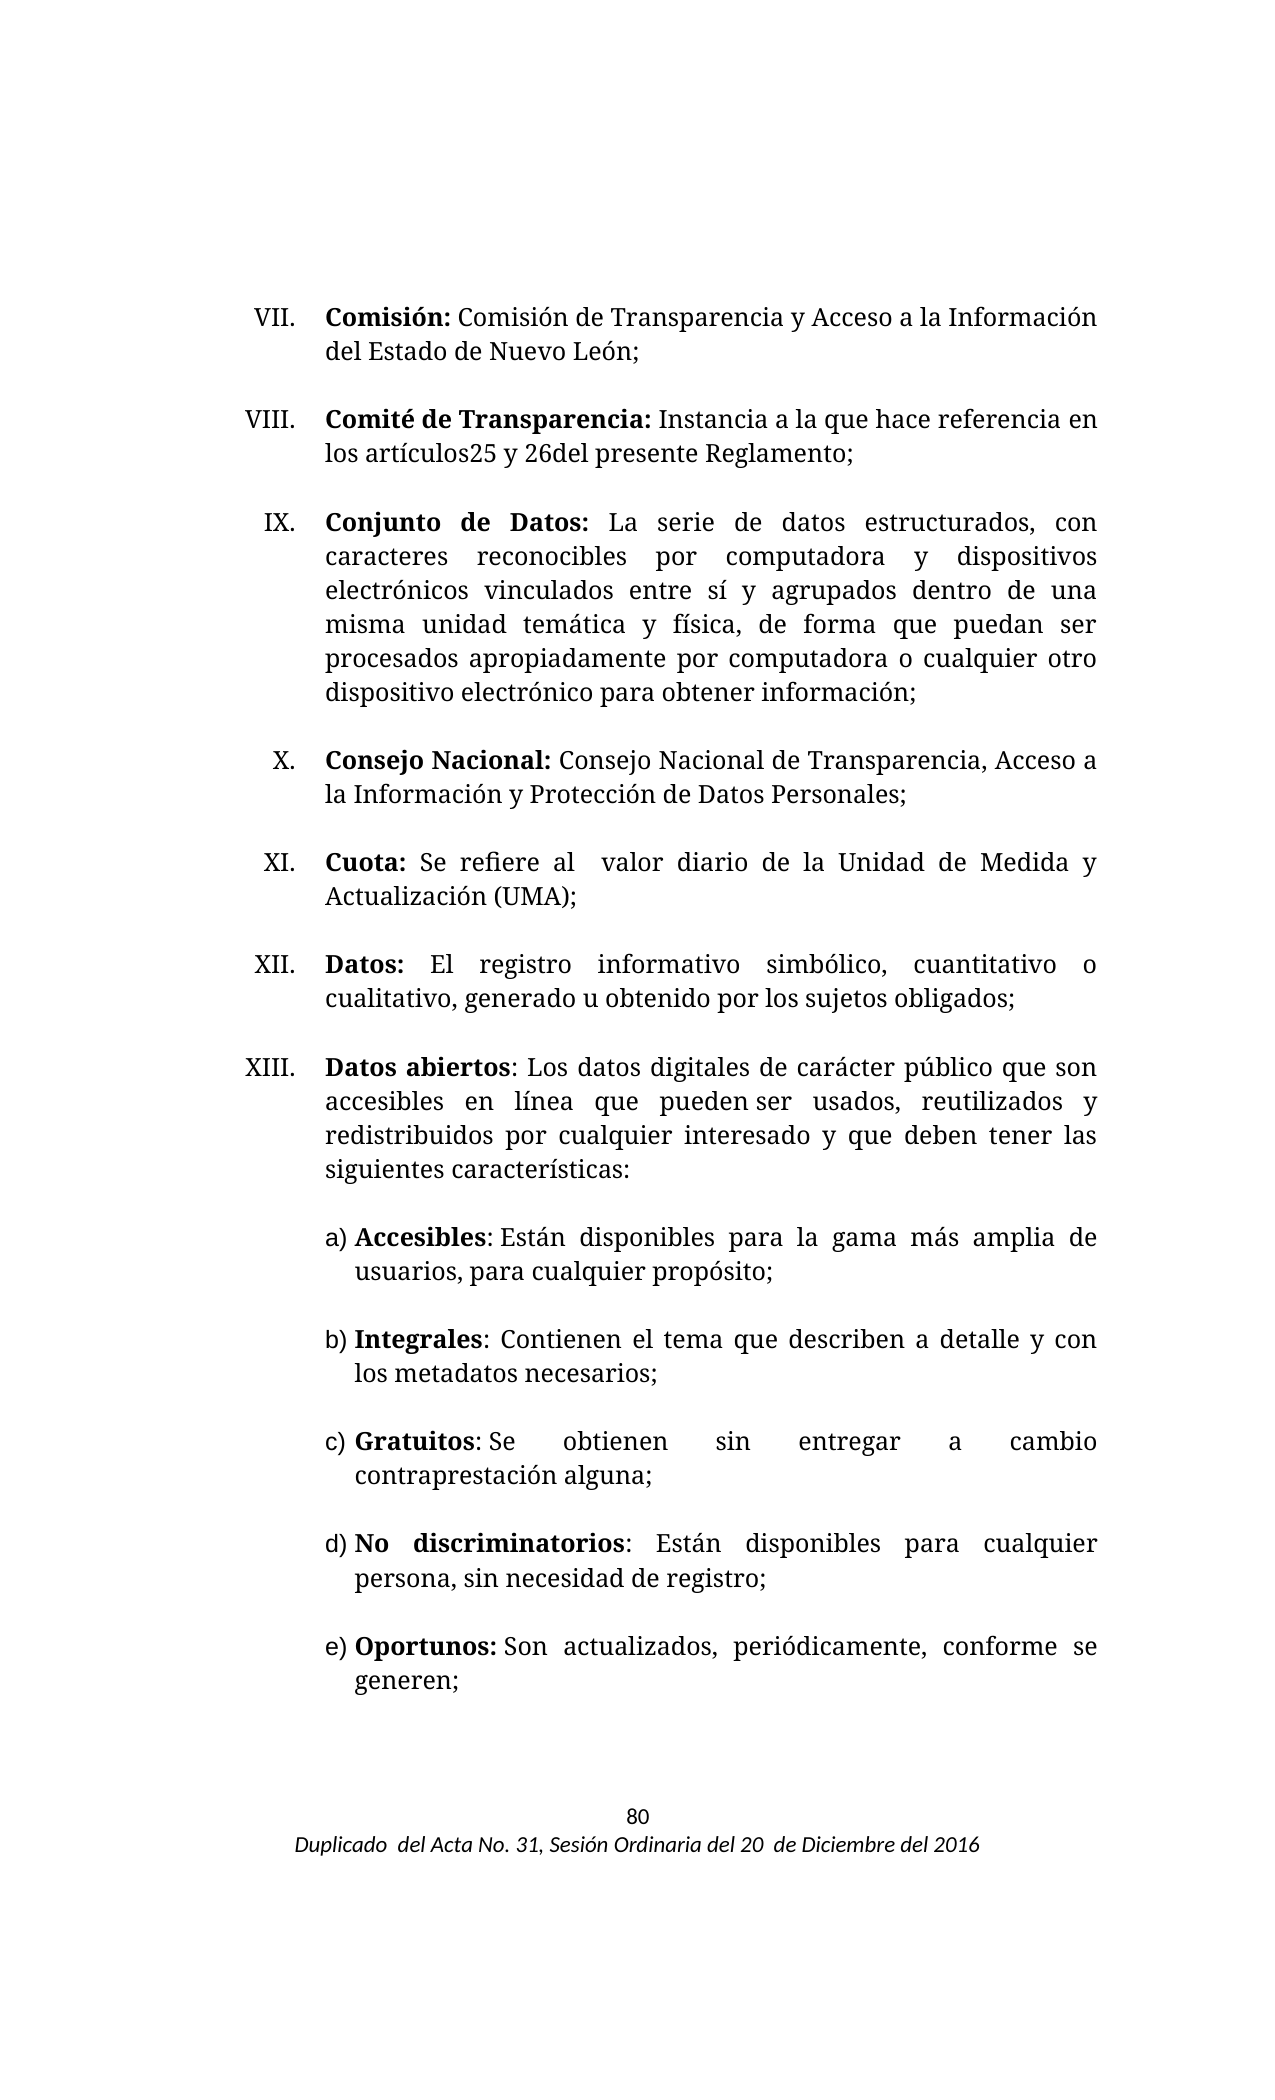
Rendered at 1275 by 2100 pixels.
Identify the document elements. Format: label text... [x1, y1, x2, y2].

list Gratuitos: Se obtienen sin entregar a cambio contraprestación alguna; [325, 1424, 1098, 1492]
list Datos abiertos: Los datos digitales de carácter público que son accesibles en línea que pueden ser usados, reutilizados y redistribuidos por cualquier interesado y que deben tener las siguientes características: [295, 1049, 1098, 1186]
list Oportunos: Son actualizados, periódicamente, conforme se generen; [325, 1628, 1098, 1696]
list Accesibles: Están disponibles para la gama más amplia de usuarios, para cualquier propósito; [325, 1219, 1098, 1288]
list Datos: El registro informativo simbólico, cuantitativo o cualitativo, generado u obtenido por los sujetos obligados; [295, 947, 1098, 1015]
list Comisión: Comisión de Transparencia y Acceso a la Información del Estado de Nuevo León; [295, 300, 1098, 368]
list Comité de Transparencia: Instancia a la que hace referencia en los artículos25 y 26del presente Reglamento; [295, 402, 1098, 470]
list Consejo Nacional: Consejo Nacional de Transparencia, Acceso a la Información y Protección de Datos Personales; [295, 743, 1098, 811]
list Cuota: Se refiere al valor diario de la Unidad de Medida y Actualización (UMA); [295, 845, 1098, 913]
list Integrales: Contienen el tema que describen a detalle y con los metadatos necesarios; [325, 1322, 1098, 1390]
list Conjunto de Datos: La serie de datos estructurados, con caracteres reconocibles por computadora y dispositivos electrónicos vinculados entre sí y agrupados dentro de una misma unidad temática y física, de forma que puedan ser procesados apropiadamente por computadora o cualquier otro dispositivo electrónico para obtener información; [295, 504, 1098, 709]
list No discriminatorios: Están disponibles para cualquier persona, sin necesidad de registro; [325, 1526, 1098, 1594]
